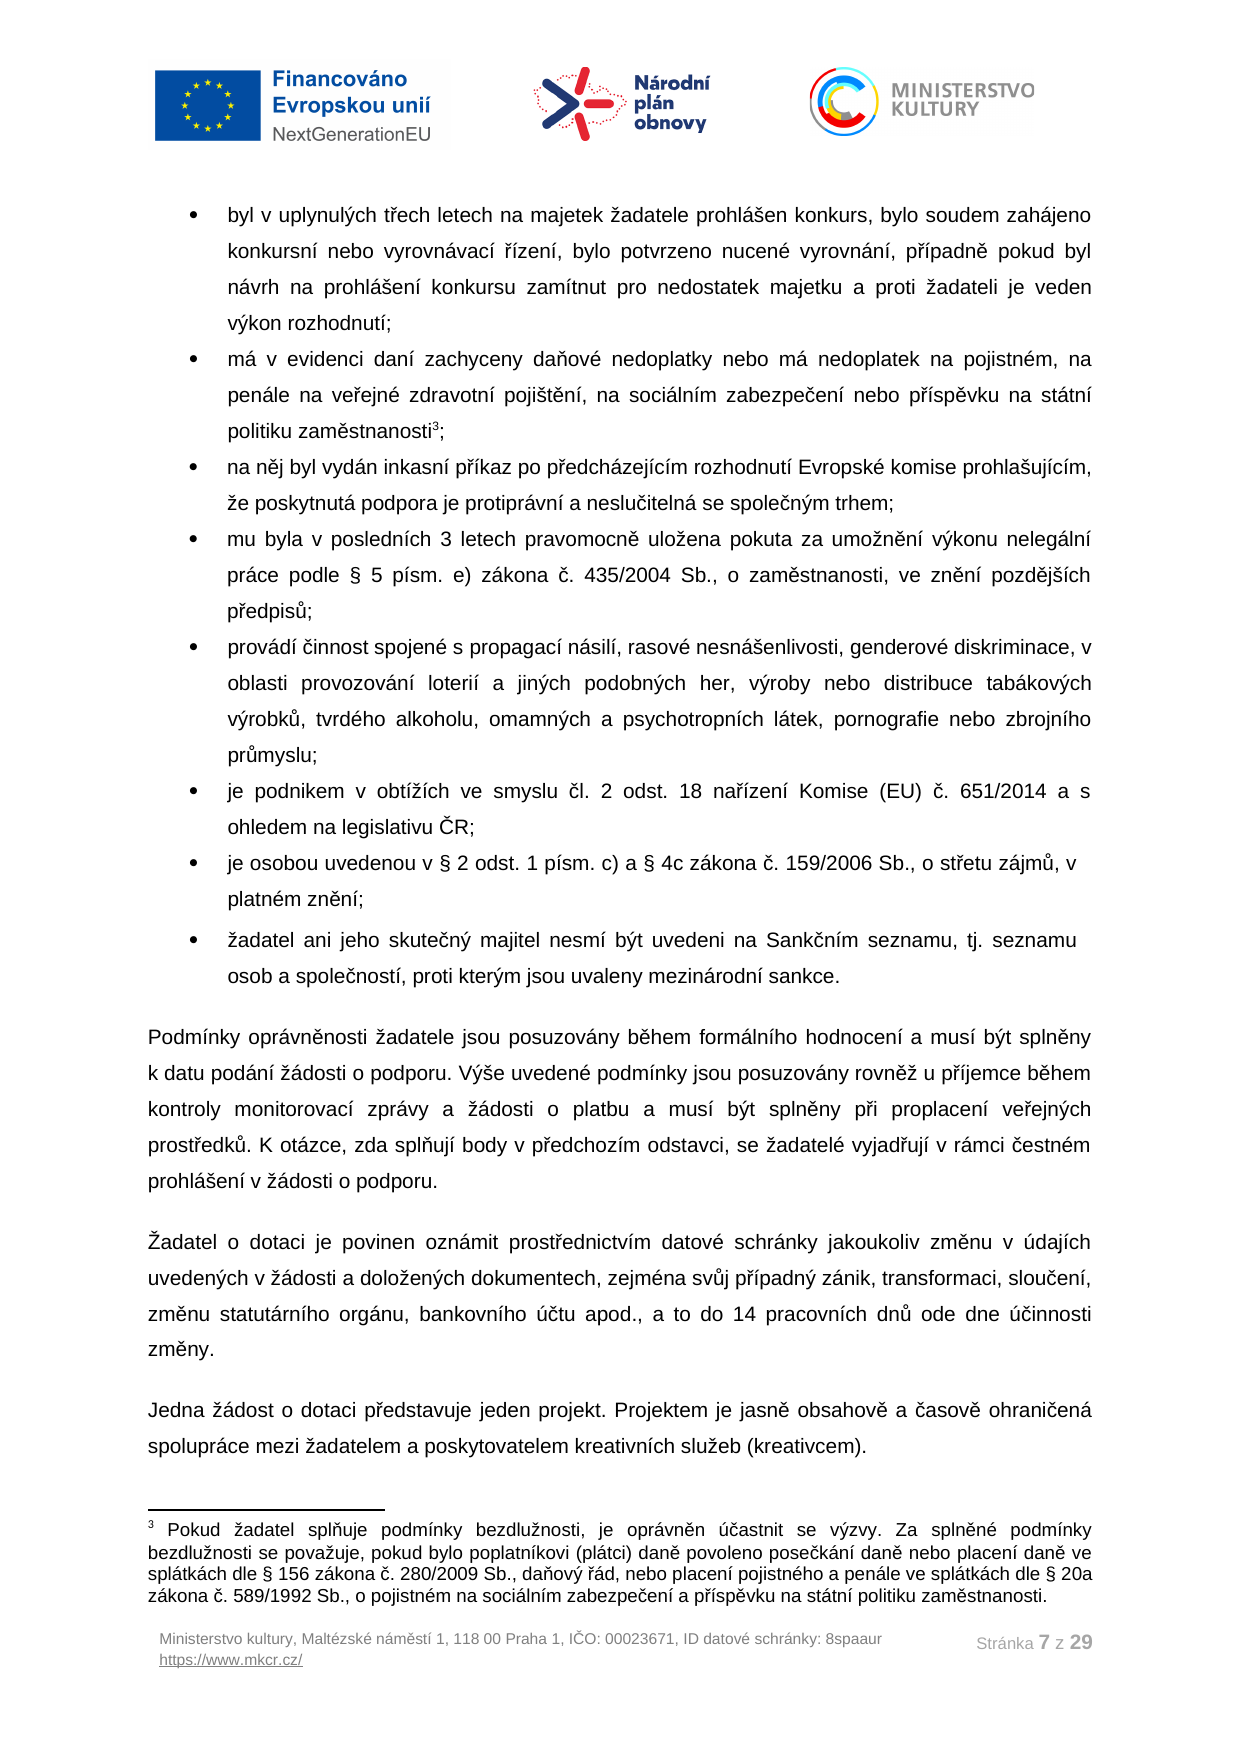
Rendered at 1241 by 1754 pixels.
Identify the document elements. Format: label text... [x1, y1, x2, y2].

picture [533, 67, 711, 141]
list má v evidenci daní zachyceny daňové nedoplatky nebo má nedoplatek na pojistném, na penále na veřejné zdravotní pojištění, na sociálním zabezpečení nebo příspěvku na státní politiku zaměstnanosti; [190, 347, 1093, 443]
list provádí činnost spojené s propagací násilí, rasové nesnášenlivosti, genderové diskriminace, v oblasti provozování loterií a jiných podobných her, výroby nebo distribuce tabákových výrobků, tvrdého alkoholu, omamných a psychotropních látek, pornografie nebo zbrojního průmyslu; [190, 634, 1093, 766]
list na něj byl vydán inkasní příkaz po předcházejícím rozhodnutí Evropské komise prohlašujícím, že poskytnutá podpora je protiprávní a neslučitelná se společným trhem; [189, 455, 1093, 515]
text Jedna žádost o dotaci představuje jeden projekt. Projektem je jasně obsahově a časově ohraničená spolupráce mezi žadatelem a poskytovatelem kreativních služeb (kreativcem). [148, 1398, 1093, 1458]
list mu byla v posledních 3 letech pravomocně uložena pokuta za umožnění výkonu nelegální práce podle § 5 písm. e) zákona č. 435/2004 Sb., o zaměstnanosti, ve znění pozdějších předpisů; [189, 527, 1093, 623]
list je podnikem v obtížích ve smyslu čl. 2 odst. 18 nařízení Komise (EU) č. 651/2014 a s ohledem na legislativu ČR; [190, 778, 1093, 838]
picture [809, 67, 1035, 136]
text Žadatel o dotaci je povinen oznámit prostřednictvím datové schránky jakoukoliv změnu v údajích uvedených v žádosti a doložených dokumentech, zejména svůj případný zánik, transformaci, sloučení, změnu statutárního orgánu, bankovního účtu apod., a to do 14 pracovních dnů ode dne účinnosti změny. [148, 1229, 1093, 1361]
list je osobou uvedenou v § 2 odst. 1 písm. c) a § 4c zákona č. 159/2006 Sb., o střetu zájmů, v platném znění; [190, 850, 1078, 910]
text Podmínky oprávněnosti žadatele jsou posuzovány během formálního hodnocení a musí být splněny k datu podání žádosti o podporu. Výše uvedené podmínky jsou posuzovány rovněž u příjemce během kontroly monitorovací zprávy a žádosti o platbu a musí být splněny při proplacení veřejných prostředků. K otázce, zda splňují body v předchozím odstavci, se žadatelé vyjadřují v rámci čestném prohlášení v žádosti o podporu. [148, 1025, 1093, 1192]
list žadatel ani jeho skutečný majitel nesmí být uvedeni na Sankčním seznamu, tj. seznamu osob a společností, proti kterým jsou uvaleny mezinárodní sankce. [190, 928, 1078, 988]
list byl v uplynulých třech letech na majetek žadatele prohlášen konkurs, bylo soudem zahájeno konkursní nebo vyrovnávací řízení, bylo potvrzeno nucené vyrovnání, případně pokud byl návrh na prohlášení konkursu zamítnut pro nedostatek majetku a proti žadateli je veden výkon rozhodnutí; [190, 203, 1093, 335]
picture [147, 59, 451, 150]
